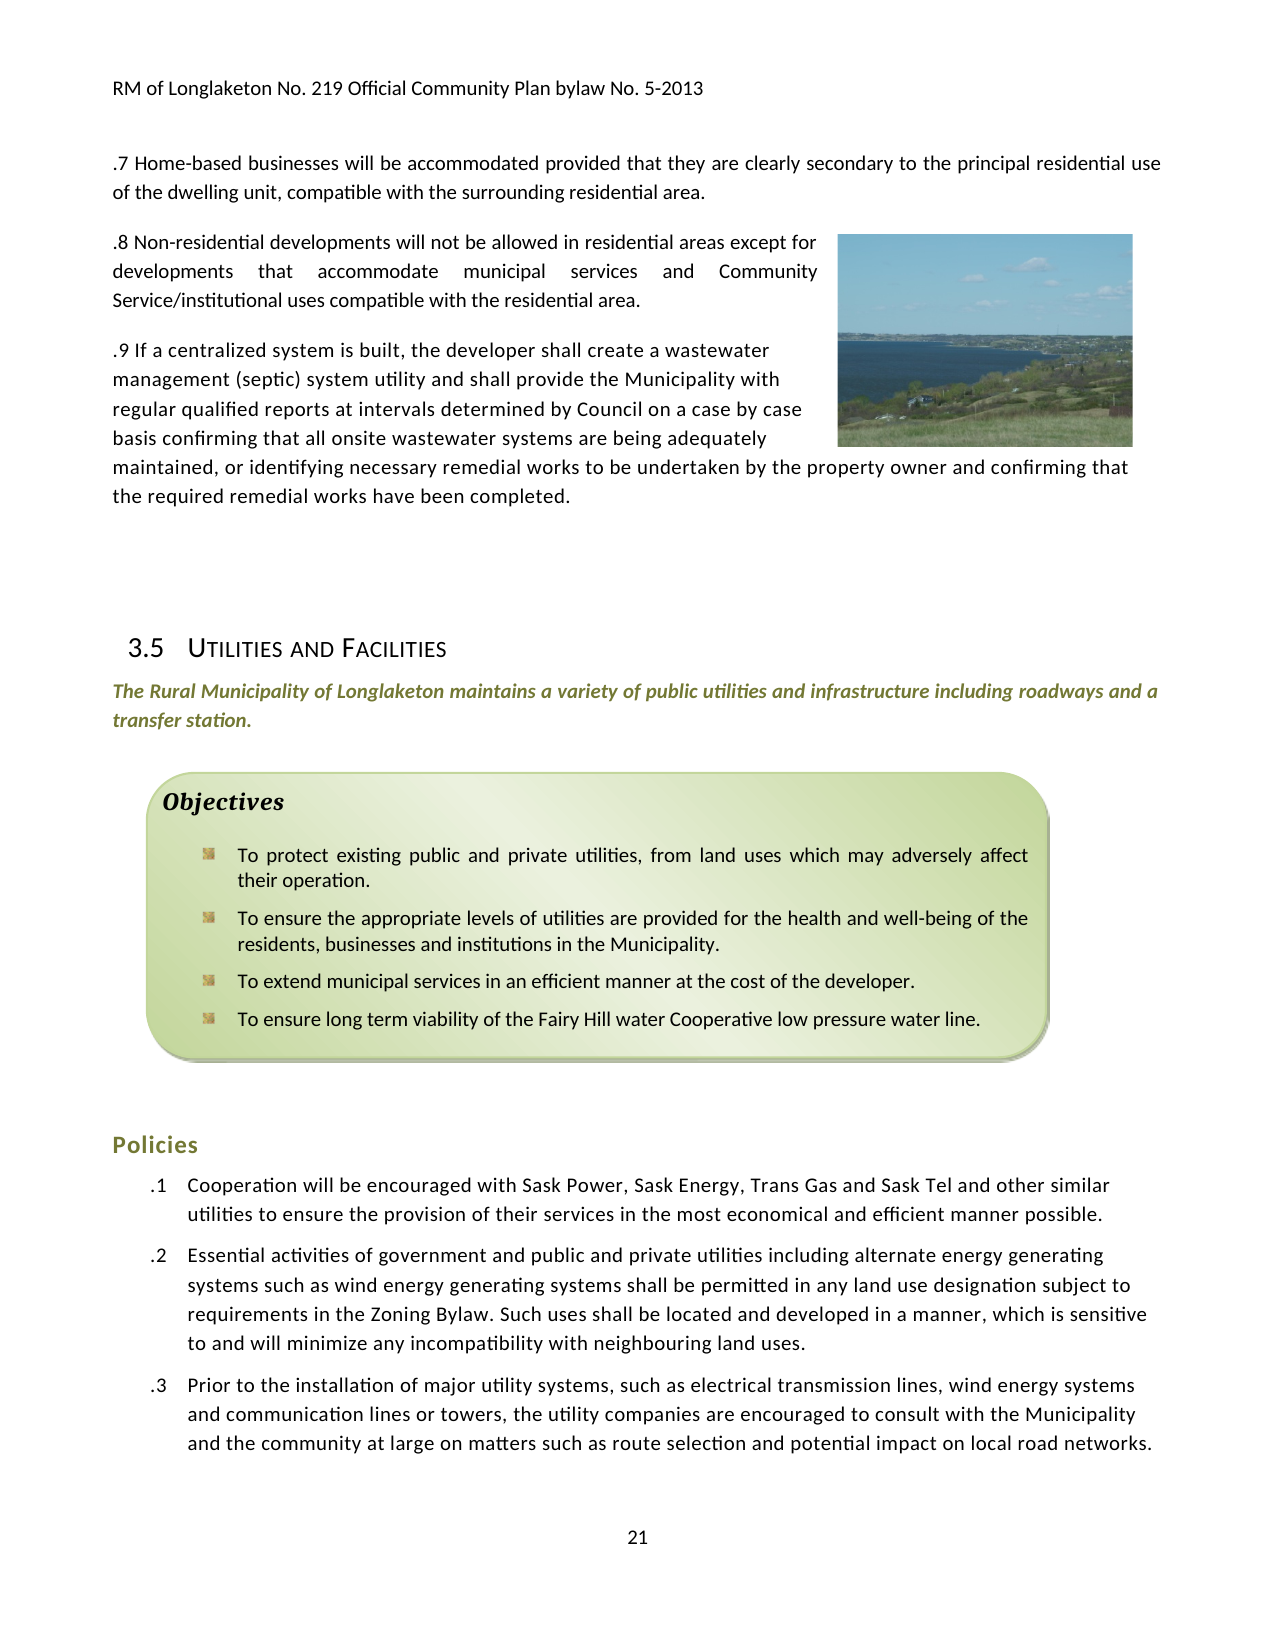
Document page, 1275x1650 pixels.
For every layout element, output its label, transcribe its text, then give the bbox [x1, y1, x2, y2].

subtitle Cooperation will be encouraged with Sask Power, Sask Energy, Trans Gas and Sask Tel and other similar utilities to ensure the provision of their services in the most economical and efficient manner possible. [150, 1172, 1162, 1226]
subtitle .9 If a centralized system is built, the developer shall create a wastewater management (septic) system utility and shall provide the Municipality with regular qualified reports at intervals determined by Council on a case by case basis confirming that all onsite wastewater systems are being adequately maintained, or identifying necessary remedial works to be undertaken by the property owner and confirming that the required remedial works have been completed. [112, 337, 1162, 509]
subtitle Utilities and Facilities [127, 629, 1162, 665]
picture [837, 234, 1133, 447]
subtitle Essential activities of government and public and private utilities including alternate energy generating systems such as wind energy generating systems shall be permitted in any land use designation subject to requirements in the Zoning Bylaw. Such uses shall be located and developed in a manner, which is sensitive to and will minimize any incompatibility with neighbouring land uses. [150, 1243, 1162, 1356]
subtitle Prior to the installation of major utility systems, such as electrical transmission lines, wind energy systems and communication lines or towers, the utility companies are encouraged to consult with the Municipality and the community at large on matters such as route selection and potential impact on local road networks. [150, 1372, 1162, 1456]
picture [200, 909, 218, 926]
picture [200, 1010, 218, 1027]
text .8 Non-residential developments will not be allowed in residential areas except for developments that accommodate municipal services and Community Service/institutional uses compatible with the residential area. [112, 229, 1162, 313]
list The Rural Municipality of Longlaketon maintains a variety of public utilities and infrastructure including roadways and a transfer station. [112, 678, 1162, 733]
picture [200, 972, 218, 989]
text Policies [112, 758, 1162, 1159]
picture [200, 845, 218, 863]
text .7 Home-based businesses will be accommodated provided that they are clearly secondary to the principal residential use of the dwelling unit, compatible with the surrounding residential area. [112, 150, 1162, 204]
